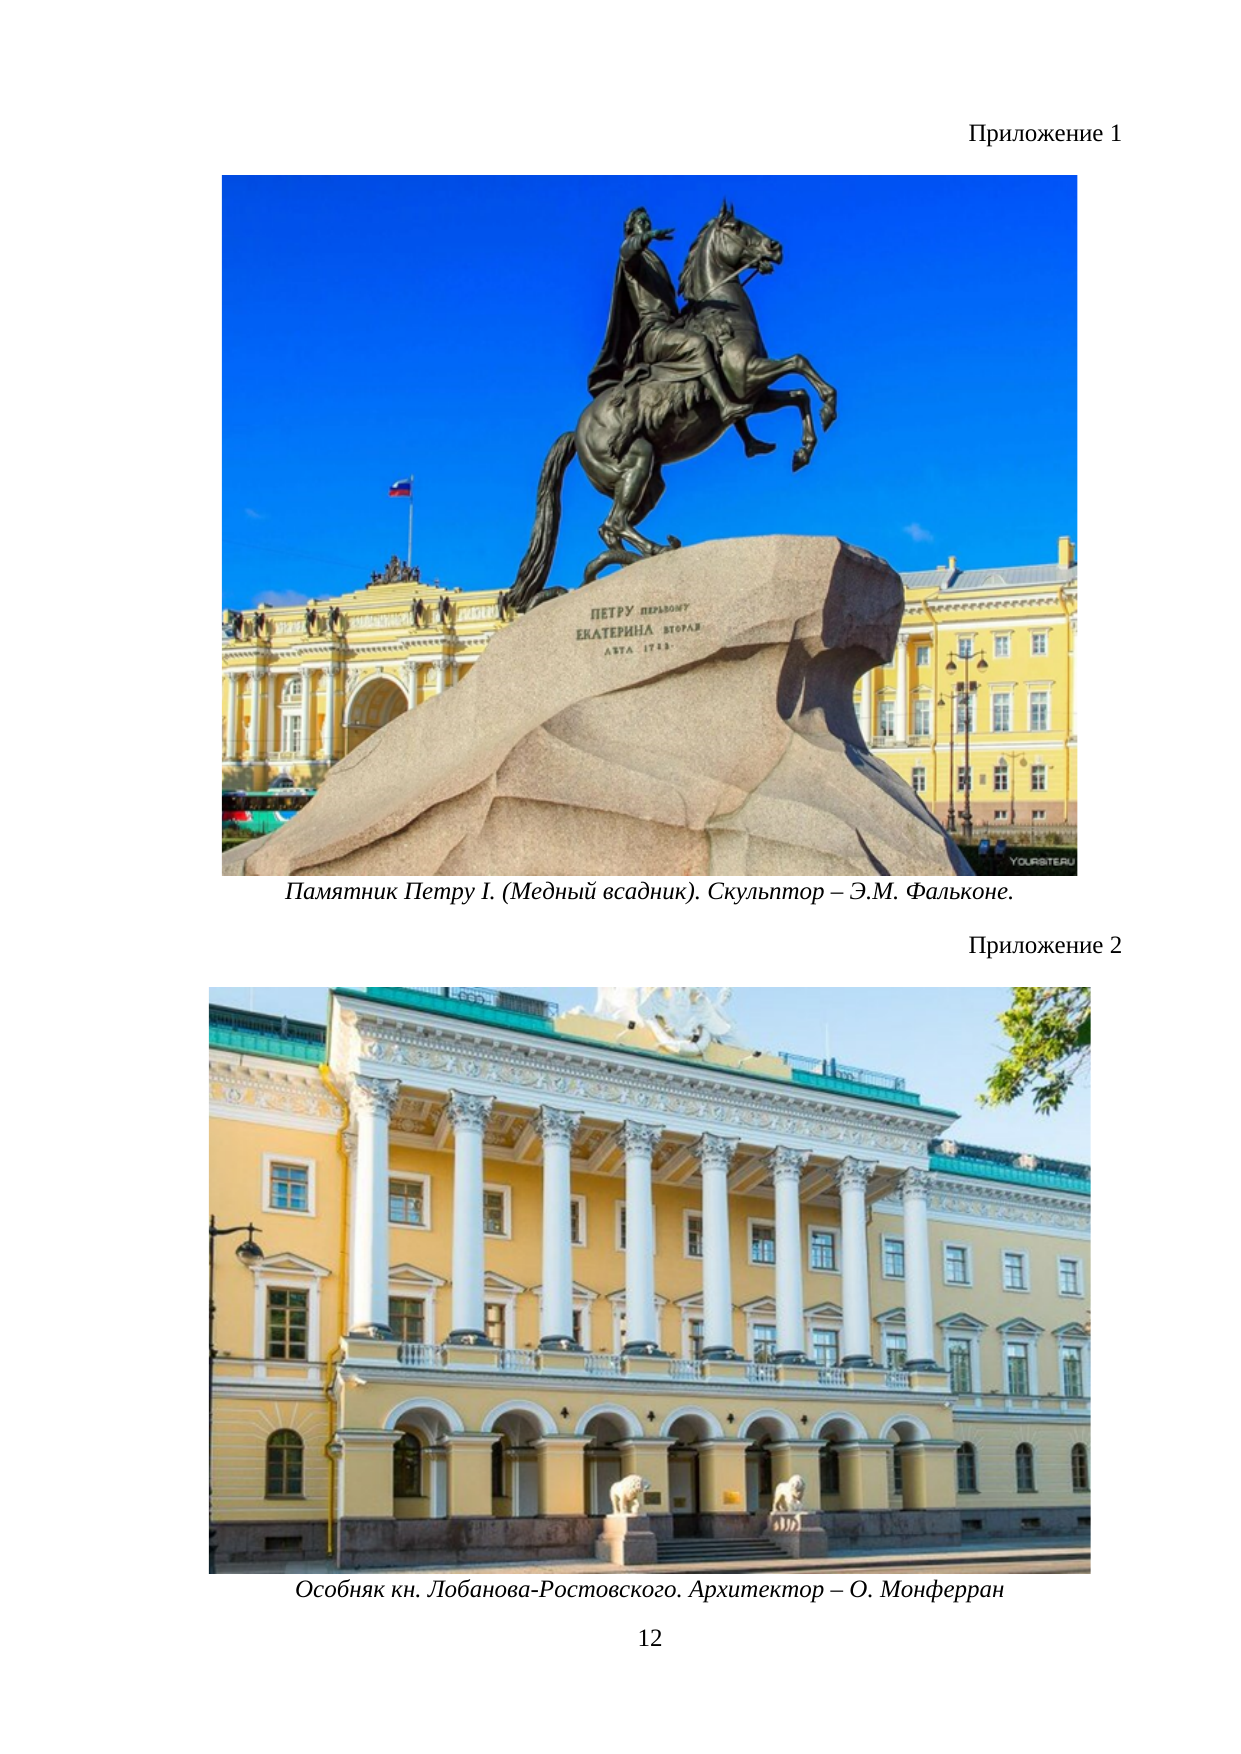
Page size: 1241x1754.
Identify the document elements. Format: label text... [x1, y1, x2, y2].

text Приложение 2 [177, 930, 1122, 958]
picture [208, 987, 1091, 1574]
text Приложение 1 [177, 118, 1122, 147]
picture [221, 175, 1078, 876]
text Памятник Петру I. (Медный всадник). Скульптор – Э.М. Фальконе. [177, 876, 1122, 904]
text Особняк кн. Лобанова-Ростовского. Архитектор – О. Монферран [177, 1574, 1122, 1603]
